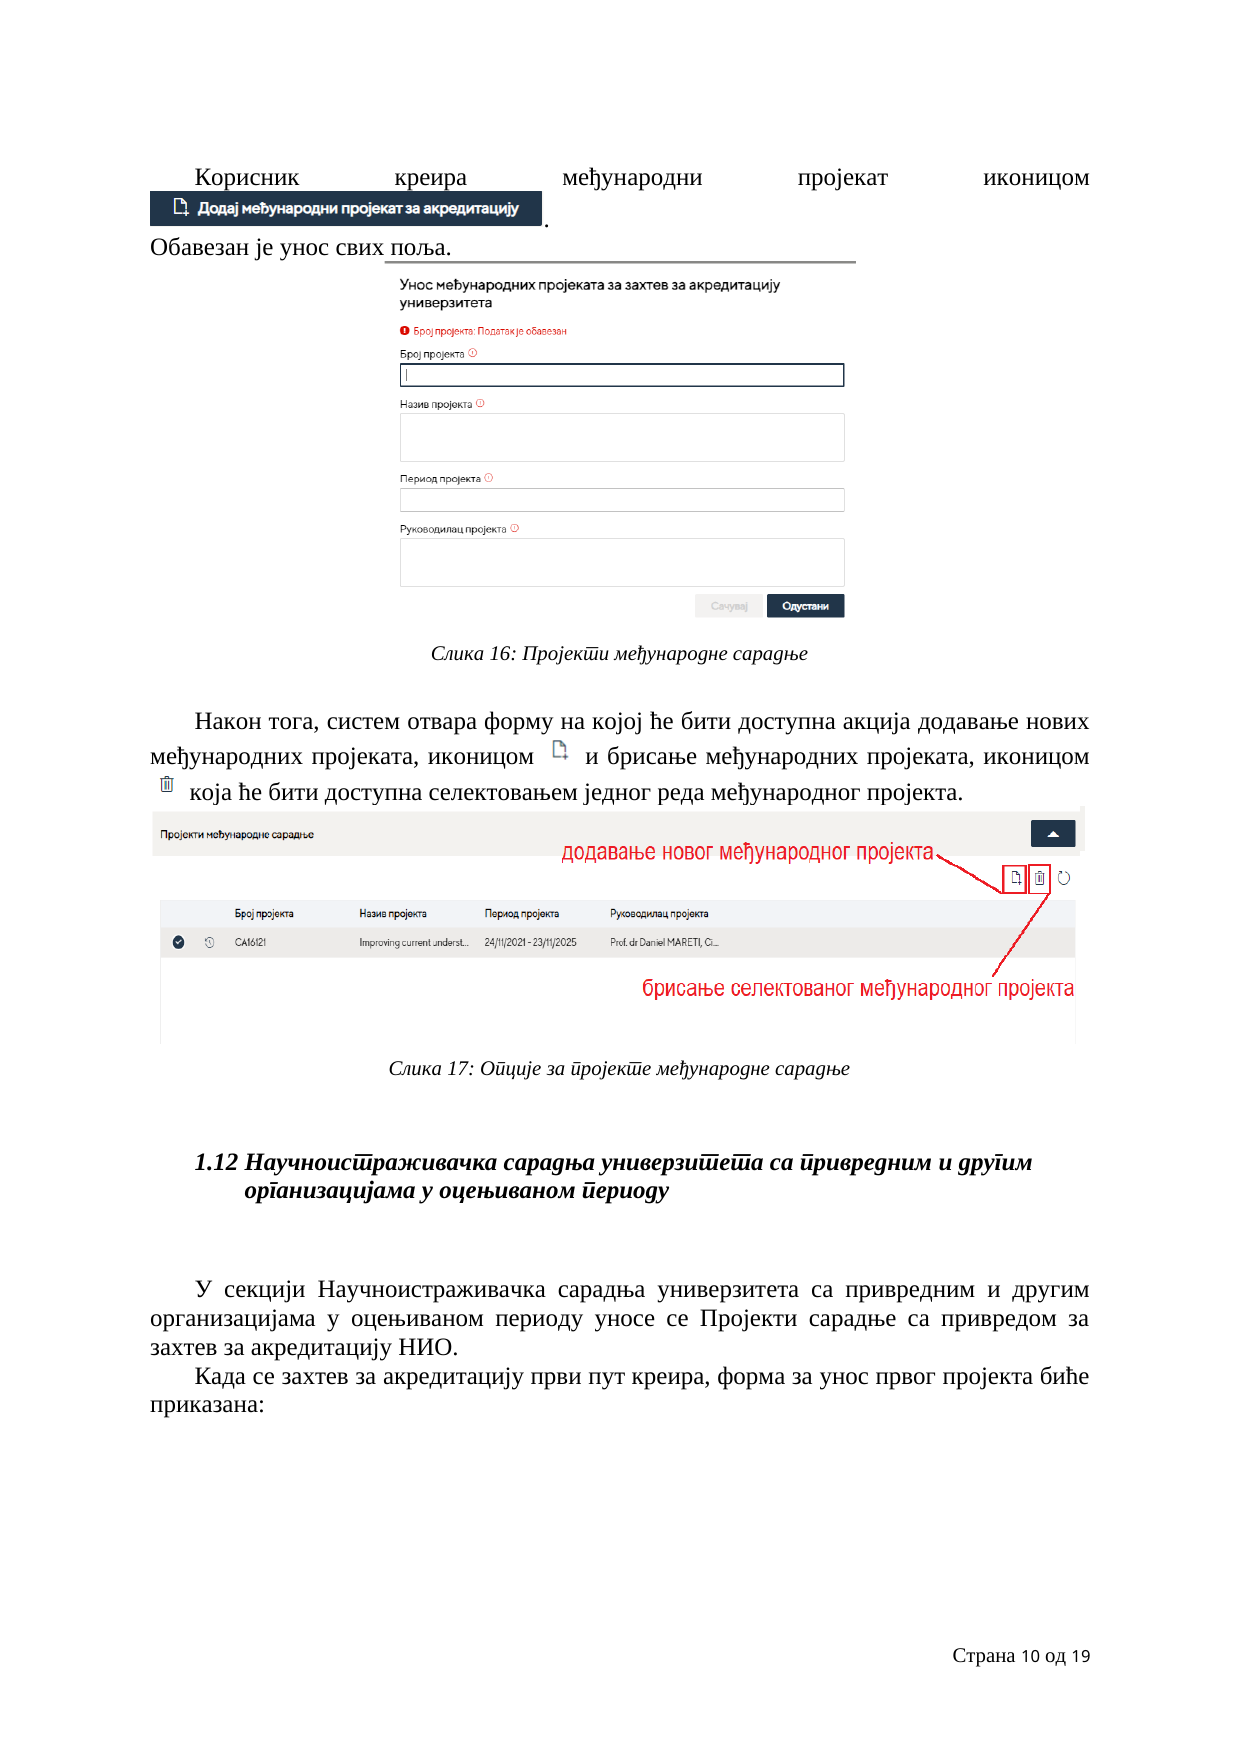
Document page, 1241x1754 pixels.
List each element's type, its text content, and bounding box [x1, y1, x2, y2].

text У секцији Научноистраживачка сарадња универзитета са привредним и другим организацијама у оцењиваном периоду уносе се Пројекти сарадње са привредом за захтев за акредитацију НИО. [150, 1274, 1090, 1361]
subtitle Научноистраживачка сарадња универзитета са привредним и другим организацијама у оцењиваном периоду [194, 1147, 1090, 1204]
picture [150, 770, 184, 801]
text Када се захтев за акредитацију први пут креира, форма за унос првог пројекта биће приказана: [150, 1361, 1090, 1418]
text Након тога, систем отвара форму на којој ће бити доступна акција додавање нових међународних пројеката, иконицом и брисање међународних пројеката, иконицом која ће бити доступна селектовањем једног реда међународног пројекта. [150, 706, 1090, 805]
text Слика 16: Пројекти међународне сарадње [150, 641, 1090, 665]
picture [543, 735, 577, 765]
text Слика 17: Опције за пројекте међународне сарадње [150, 1056, 1090, 1080]
picture [150, 805, 1093, 1044]
picture [150, 191, 544, 227]
text Корисник креира међународни пројекат иконицом . [150, 162, 1090, 232]
text Обавезан је унос свих поља. [150, 232, 1090, 261]
picture [384, 261, 856, 629]
